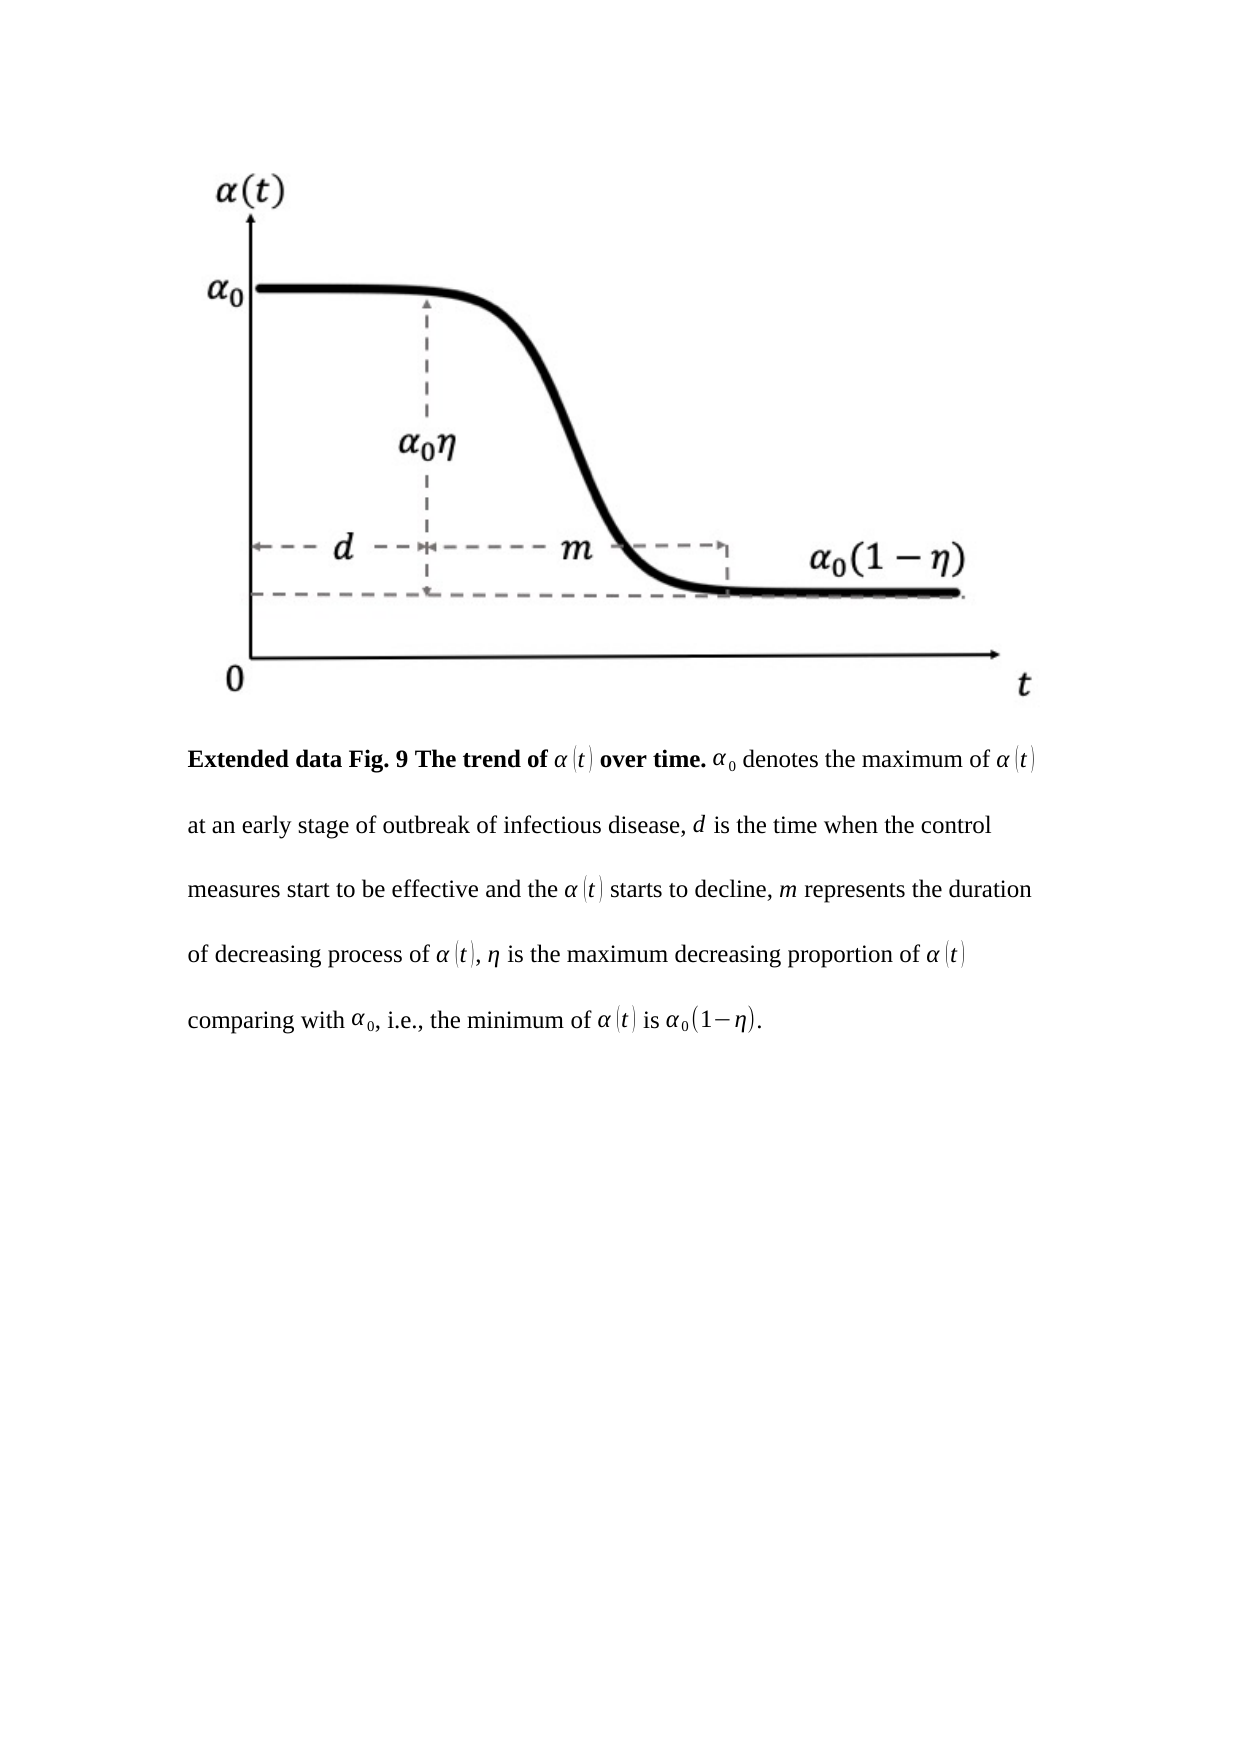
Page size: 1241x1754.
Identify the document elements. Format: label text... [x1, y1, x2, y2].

picture [189, 162, 1051, 712]
text Extended data Fig. 9 The trend of over time. denotes the maximum of at an early stage of outbreak of infectious disease, is the time when the control measures start to be effective and the starts to decline, represents the duration of decreasing process of , is the maximum decreasing proportion of comparing with , i.e., the minimum of is . [187, 743, 1053, 1036]
